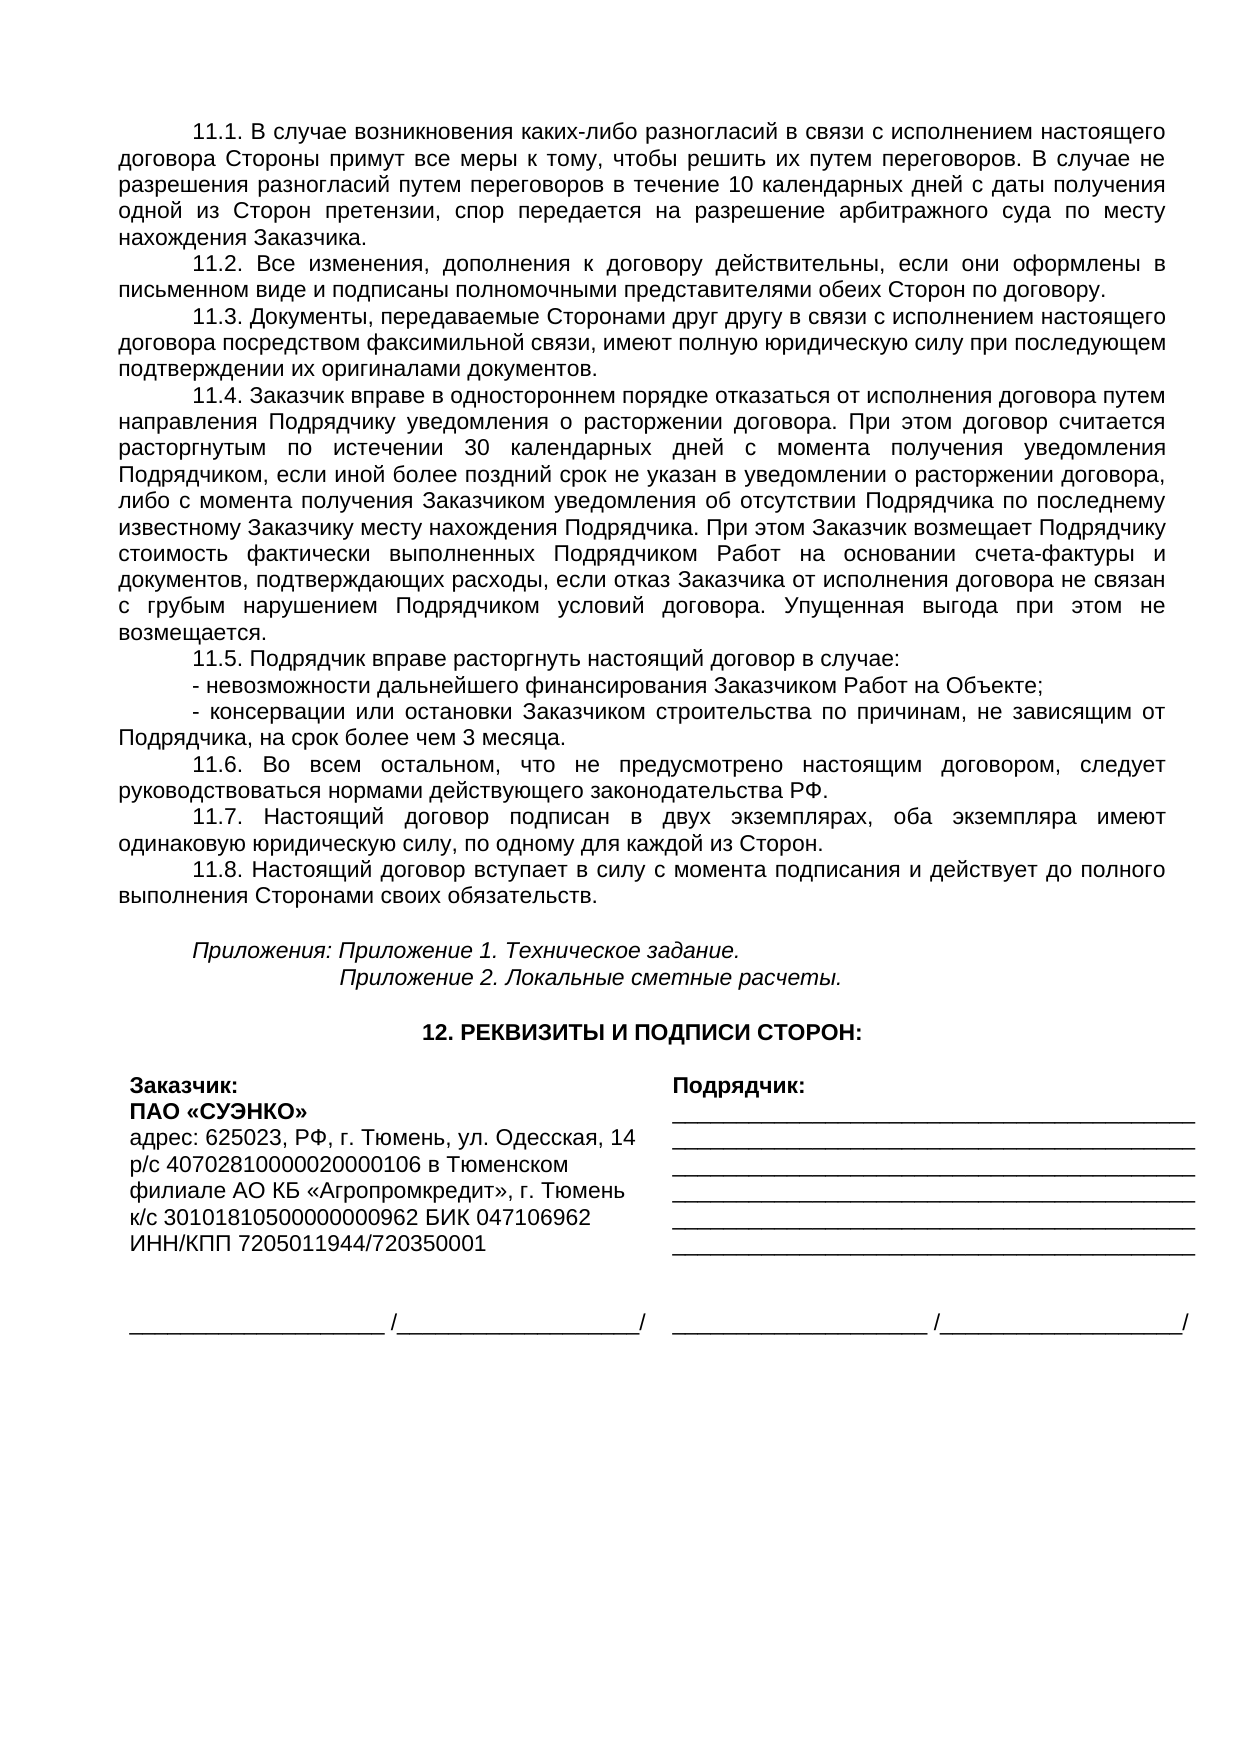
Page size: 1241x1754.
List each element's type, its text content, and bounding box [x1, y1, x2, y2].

text 11.8. Настоящий договор вступает в силу с момента подписания и действует до полного выполнения Сторонами своих обязательств. [118, 856, 1167, 909]
text 12. РЕКВИЗИТЫ и подписи сторон: [118, 1019, 1167, 1045]
text 11.5. Подрядчик вправе расторгнуть настоящий договор в случае: [118, 645, 1167, 672]
text Приложение 2. Локальные сметные расчеты. [118, 964, 1167, 990]
text 11.3. Документы, передаваемые Сторонами друг другу в связи с исполнением настоящего договора посредством факсимильной связи, имеют полную юридическую силу при последующем подтверждении их оригиналами документов. [118, 303, 1167, 382]
text 11.1. В случае возникновения каких-либо разногласий в связи с исполнением настоящего договора Стороны примут все меры к тому, чтобы решить их путем переговоров. В случае не разрешения разногласий путем переговоров в течение 10 календарных дней с даты получения одной из Сторон претензии, спор передается на разрешение арбитражного суда по месту нахождения Заказчика. [118, 118, 1167, 250]
text 11.7. Настоящий договор подписан в двух экземплярах, оба экземпляра имеют одинаковую юридическую силу, по одному для каждой из Сторон. [118, 803, 1167, 856]
text Приложения: Приложение 1. Техническое задание. [118, 937, 1167, 964]
text 11.2. Все изменения, дополнения к договору действительны, если они оформлены в письменном виде и подписаны полномочными представителями обеих Сторон по договору. [118, 250, 1167, 303]
table_header Подрядчик: _________________________________________ _________________________________________ _________________________________________ _________________________________________ _________________________________________ _________________________________________ [661, 1072, 1207, 1282]
text - невозможности дальнейшего финансирования Заказчиком Работ на Объекте; [118, 672, 1167, 698]
table_cell ____________________ /___________________/ [118, 1283, 661, 1335]
text - консервации или остановки Заказчиком строительства по причинам, не зависящим от Подрядчика, на срок более чем 3 месяца. [118, 698, 1167, 751]
table_cell ____________________ /___________________/ [661, 1283, 1207, 1335]
text 11.6. Во всем остальном, что не предусмотрено настоящим договором, следует руководствоваться нормами действующего законодательства РФ. [118, 751, 1167, 803]
table_header Заказчик: ПАО «СУЭНКО» адрес: 625023, РФ, г. Тюмень, ул. Одесская, 14 р/с 40702810000020000106 в Тюменском филиале АО КБ «Агропромкредит», г. Тюмень к/с 30101810500000000962 БИК 047106962 ИНН/КПП 7205011944/720350001 [118, 1072, 661, 1282]
text 11.4. Заказчик вправе в одностороннем порядке отказаться от исполнения договора путем направления Подрядчику уведомления о расторжении договора. При этом договор считается расторгнутым по истечении 30 календарных дней с момента получения уведомления Подрядчиком, если иной более поздний срок не указан в уведомлении о расторжении договора, либо с момента получения Заказчиком уведомления об отсутствии Подрядчика по последнему известному Заказчику месту нахождения Подрядчика. При этом Заказчик возмещает Подрядчику стоимость фактически выполненных Подрядчиком Работ на основании счета-фактуры и документов, подтверждающих расходы, если отказ Заказчика от исполнения договора не связан с грубым нарушением Подрядчиком условий договора. Упущенная выгода при этом не возмещается. [118, 382, 1167, 645]
